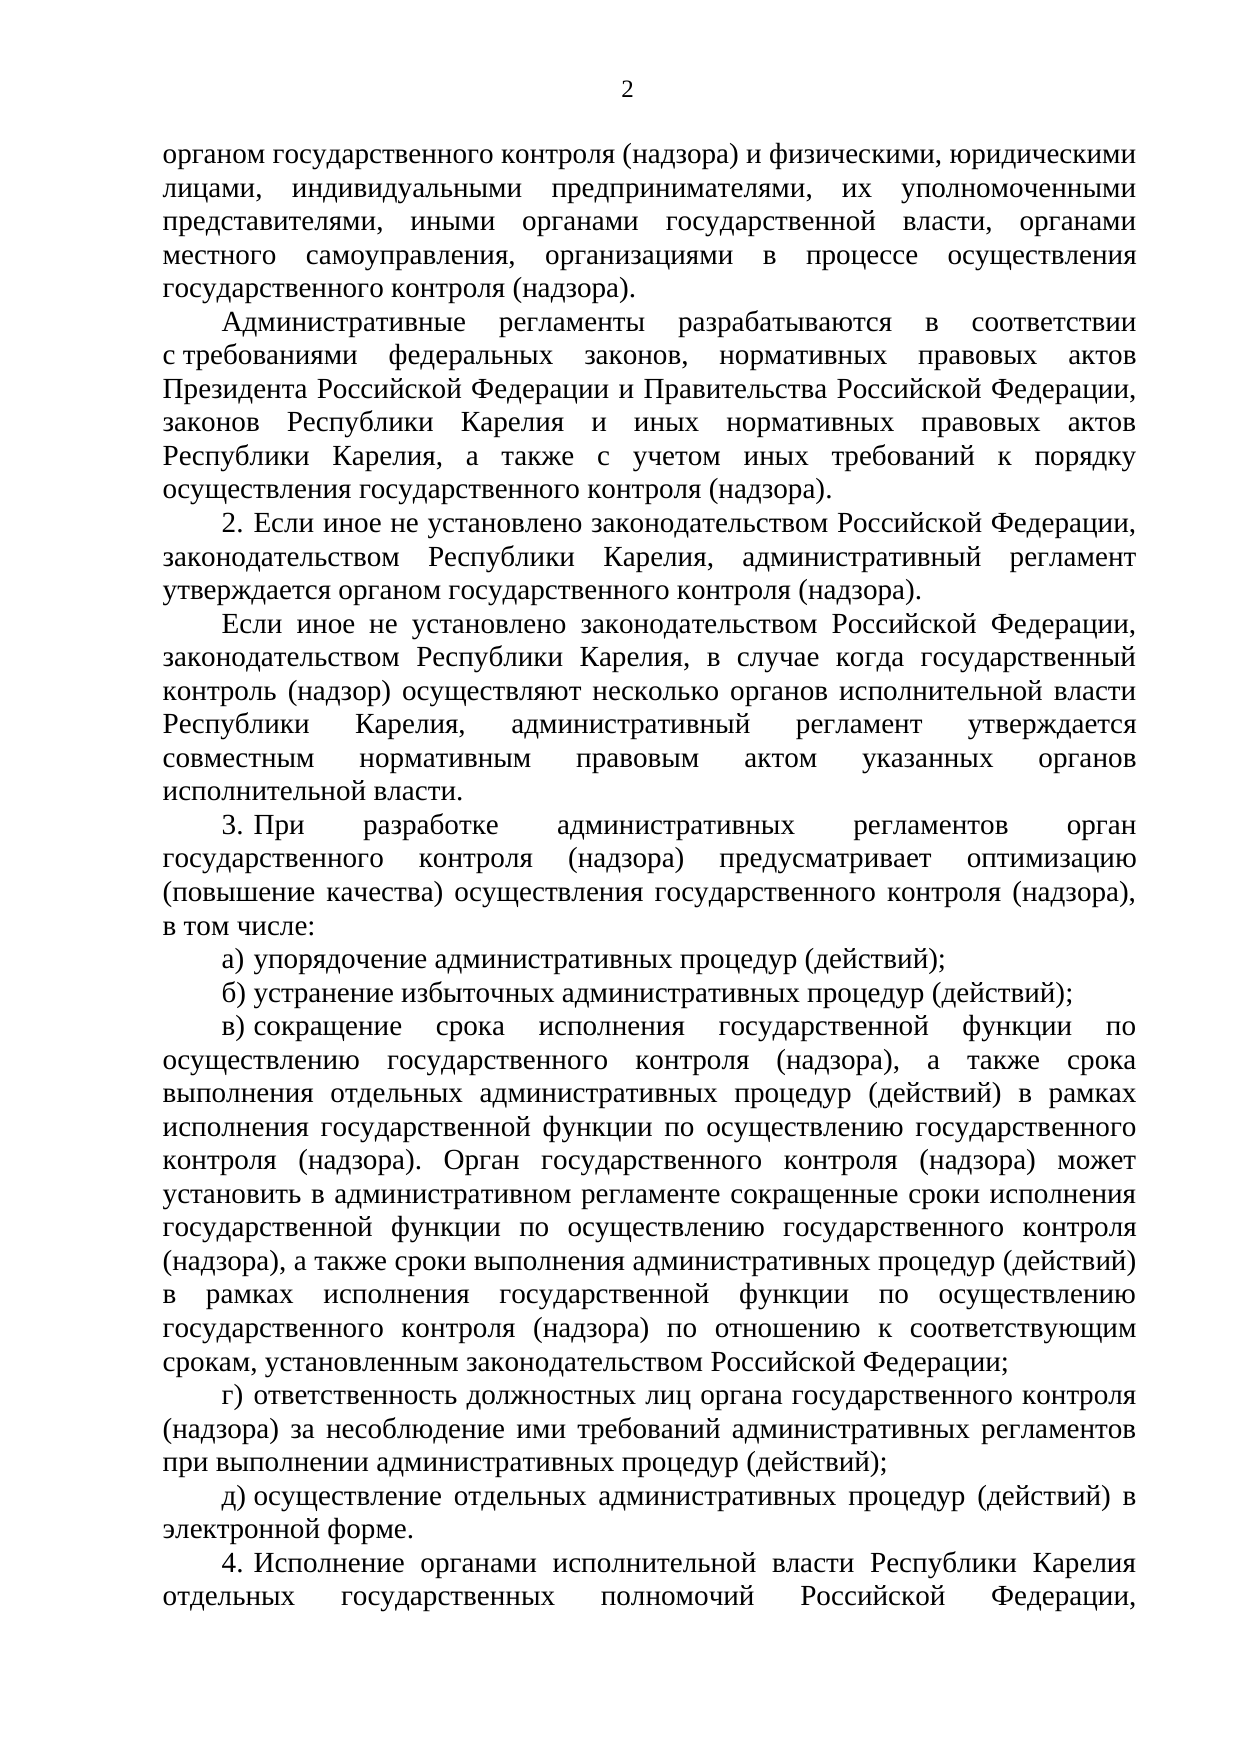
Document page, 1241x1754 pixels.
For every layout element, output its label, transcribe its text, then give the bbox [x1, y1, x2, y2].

text г) ответственность должностных лиц органа государственного контроля (надзора) за несоблюдение ими требований административных регламентов при выполнении административных процедур (действий); [162, 1377, 1137, 1478]
text в) сокращение срока исполнения государственной функции по осуществлению государственного контроля (надзора), а также срока выполнения отдельных административных процедур (действий) в рамках исполнения государственной функции по осуществлению государственного контроля (надзора). Орган государственного контроля (надзора) может установить в административном регламенте сокращенные сроки исполнения государственной функции по осуществлению государственного контроля (надзора), а также сроки выполнения административных процедур (действий) в рамках исполнения государственной функции по осуществлению государственного контроля (надзора) по отношению к соответствующим срокам, установленным законодательством Российской Федерации; [162, 1008, 1137, 1377]
text Административные регламенты разрабатываются в соответствии с требованиями федеральных законов, нормативных правовых актов Президента Российской Федерации и Правительства Российской Федерации, законов Республики Карелия и иных нормативных правовых актов Республики Карелия, а также с учетом иных требований к порядку осуществления государственного контроля (надзора). [162, 304, 1137, 505]
text а) упорядочение административных процедур (действий); [162, 941, 1137, 975]
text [162, 136, 1137, 304]
text 3. При разработке административных регламентов орган государственного контроля (надзора) предусматривает оптимизацию (повышение качества) осуществления государственного контроля (надзора), в том числе: [162, 807, 1137, 941]
text 2. Если иное не установлено законодательством Российской Федерации, законодательством Республики Карелия, административный регламент утверждается органом государственного контроля (надзора). [162, 505, 1137, 606]
text Если иное не установлено законодательством Российской Федерации, законодательством Республики Карелия, в случае когда государственный контроль (надзор) осуществляют несколько органов исполнительной власти Республики Карелия, административный регламент утверждается совместным нормативным правовым актом указанных органов исполнительной власти. [162, 606, 1137, 807]
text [162, 1545, 1137, 1612]
text д) осуществление отдельных административных процедур (действий) в электронной форме. [162, 1478, 1137, 1545]
text б) устранение избыточных административных процедур (действий); [162, 975, 1137, 1008]
